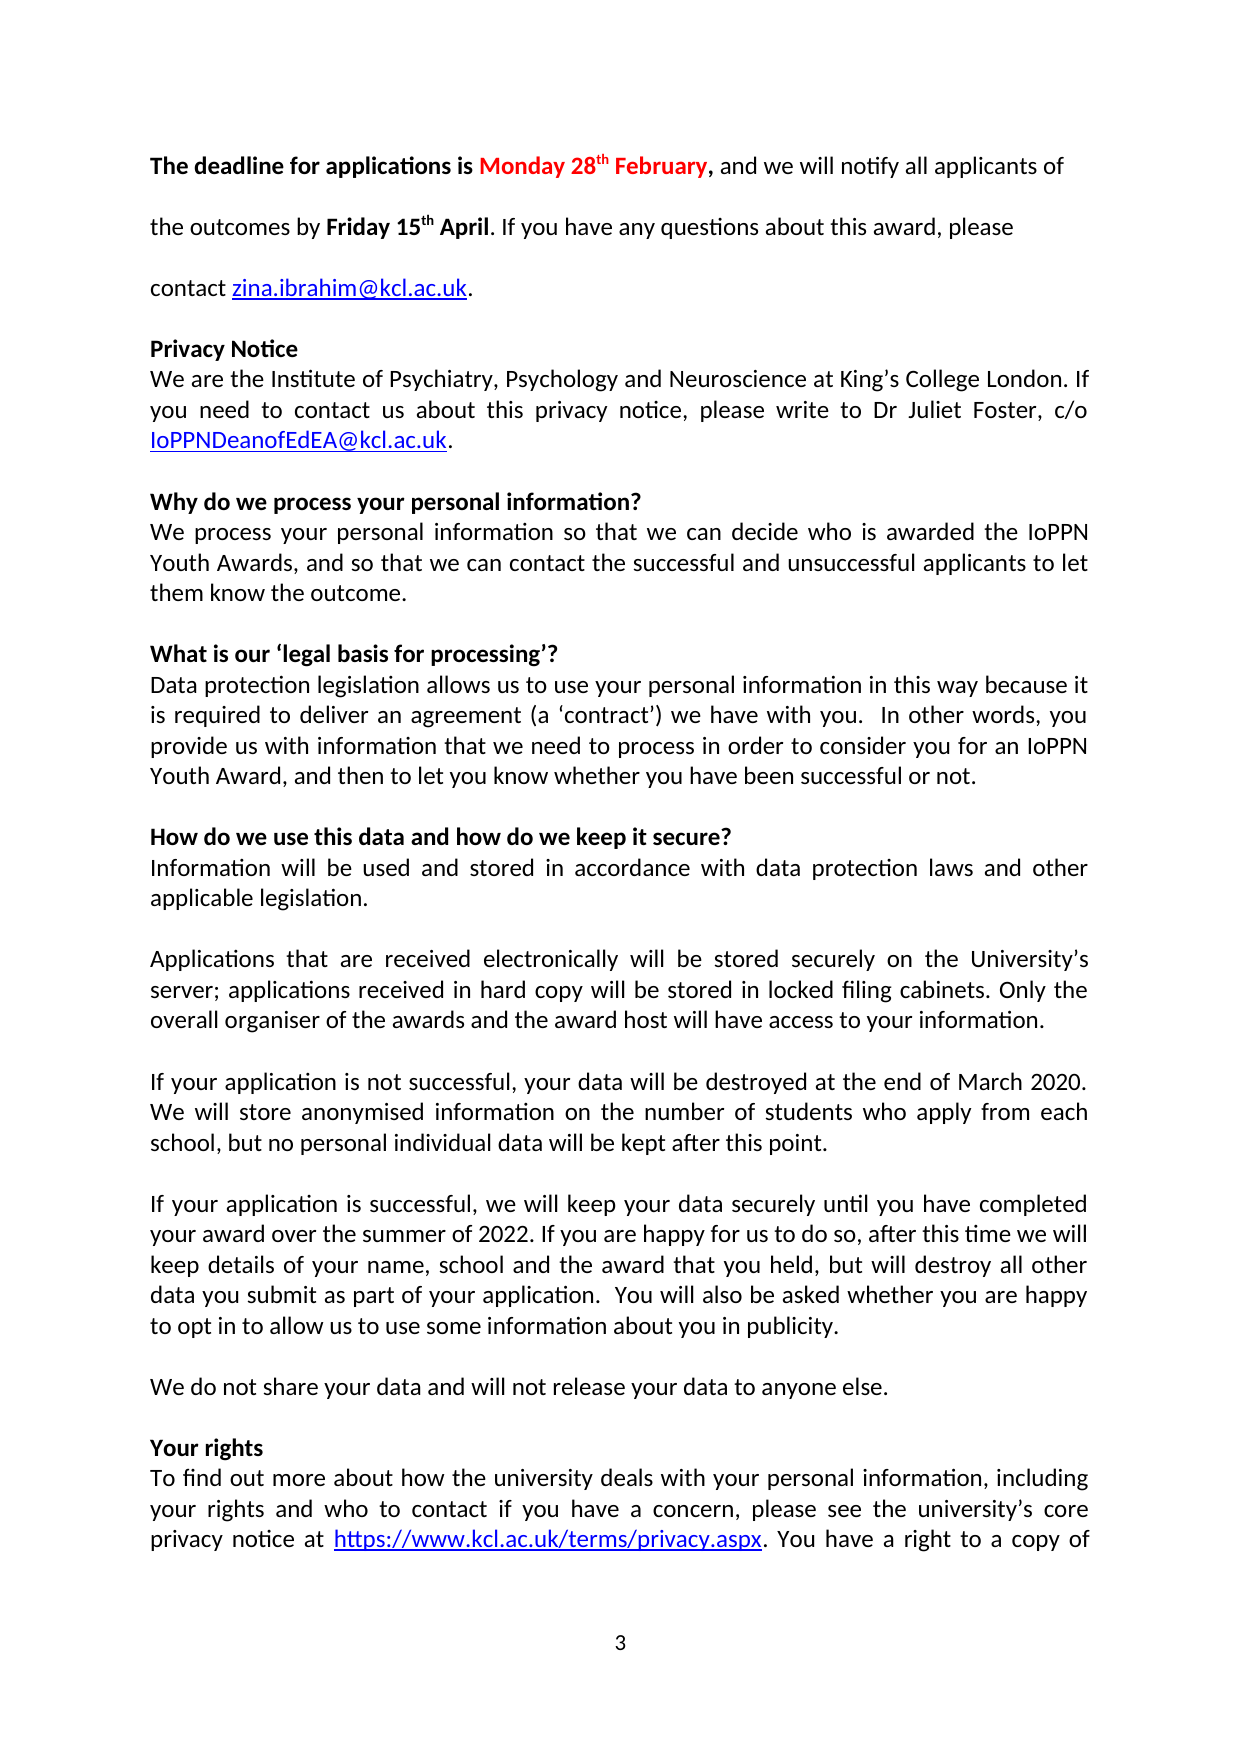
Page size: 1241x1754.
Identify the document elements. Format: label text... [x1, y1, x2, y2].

text Your rights [150, 1432, 1090, 1462]
text How do we use this data and how do we keep it secure? [150, 821, 1090, 852]
text What is our ‘legal basis for processing’? [150, 638, 1090, 669]
text Data protection legislation allows us to use your personal information in this way because it is required to deliver an agreement (a ‘contract’) we have with you. In other words, you provide us with information that we need to process in order to consider you for an IoPPN Youth Award, and then to let you know whether you have been successful or not. [150, 669, 1090, 791]
text If your application is successful, we will keep your data securely until you have completed your award over the summer of 2022. If you are happy for us to do so, after this time we will keep details of your name, school and the award that you held, but will destroy all other data you submit as part of your application. You will also be asked whether you are happy to opt in to allow us to use some information about you in publicity. [150, 1188, 1090, 1340]
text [150, 1462, 1090, 1554]
text Privacy Notice [150, 333, 1090, 364]
text Information will be used and stored in accordance with data protection laws and other applicable legislation. [150, 852, 1090, 913]
text Applications that are received electronically will be stored securely on the University’s server; applications received in hard copy will be stored in locked filing cabinets. Only the overall organiser of the awards and the award host will have access to your information. [150, 943, 1090, 1035]
text We process your personal information so that we can decide who is awarded the IoPPN Youth Awards, and so that we can contact the successful and unsuccessful applicants to let them know the outcome. [150, 516, 1090, 608]
text We are the Institute of Psychiatry, Psychology and Neuroscience at King’s College London. If you need to contact us about this privacy notice, please write to Dr Juliet Foster, c/o IoPPNDeanofEdEA@kcl.ac.uk. [150, 364, 1090, 455]
text If your application is not successful, your data will be destroyed at the end of March 2020. We will store anonymised information on the number of students who apply from each school, but no personal individual data will be kept after this point. [150, 1066, 1090, 1157]
text The deadline for applications is Monday 28th February, and we will notify all applicants of the outcomes by Friday 15th April. If you have any questions about this award, please contact zina.ibrahim@kcl.ac.uk. [150, 150, 1090, 303]
text Why do we process your personal information? [150, 486, 1090, 516]
text We do not share your data and will not release your data to anyone else. [150, 1371, 1090, 1401]
